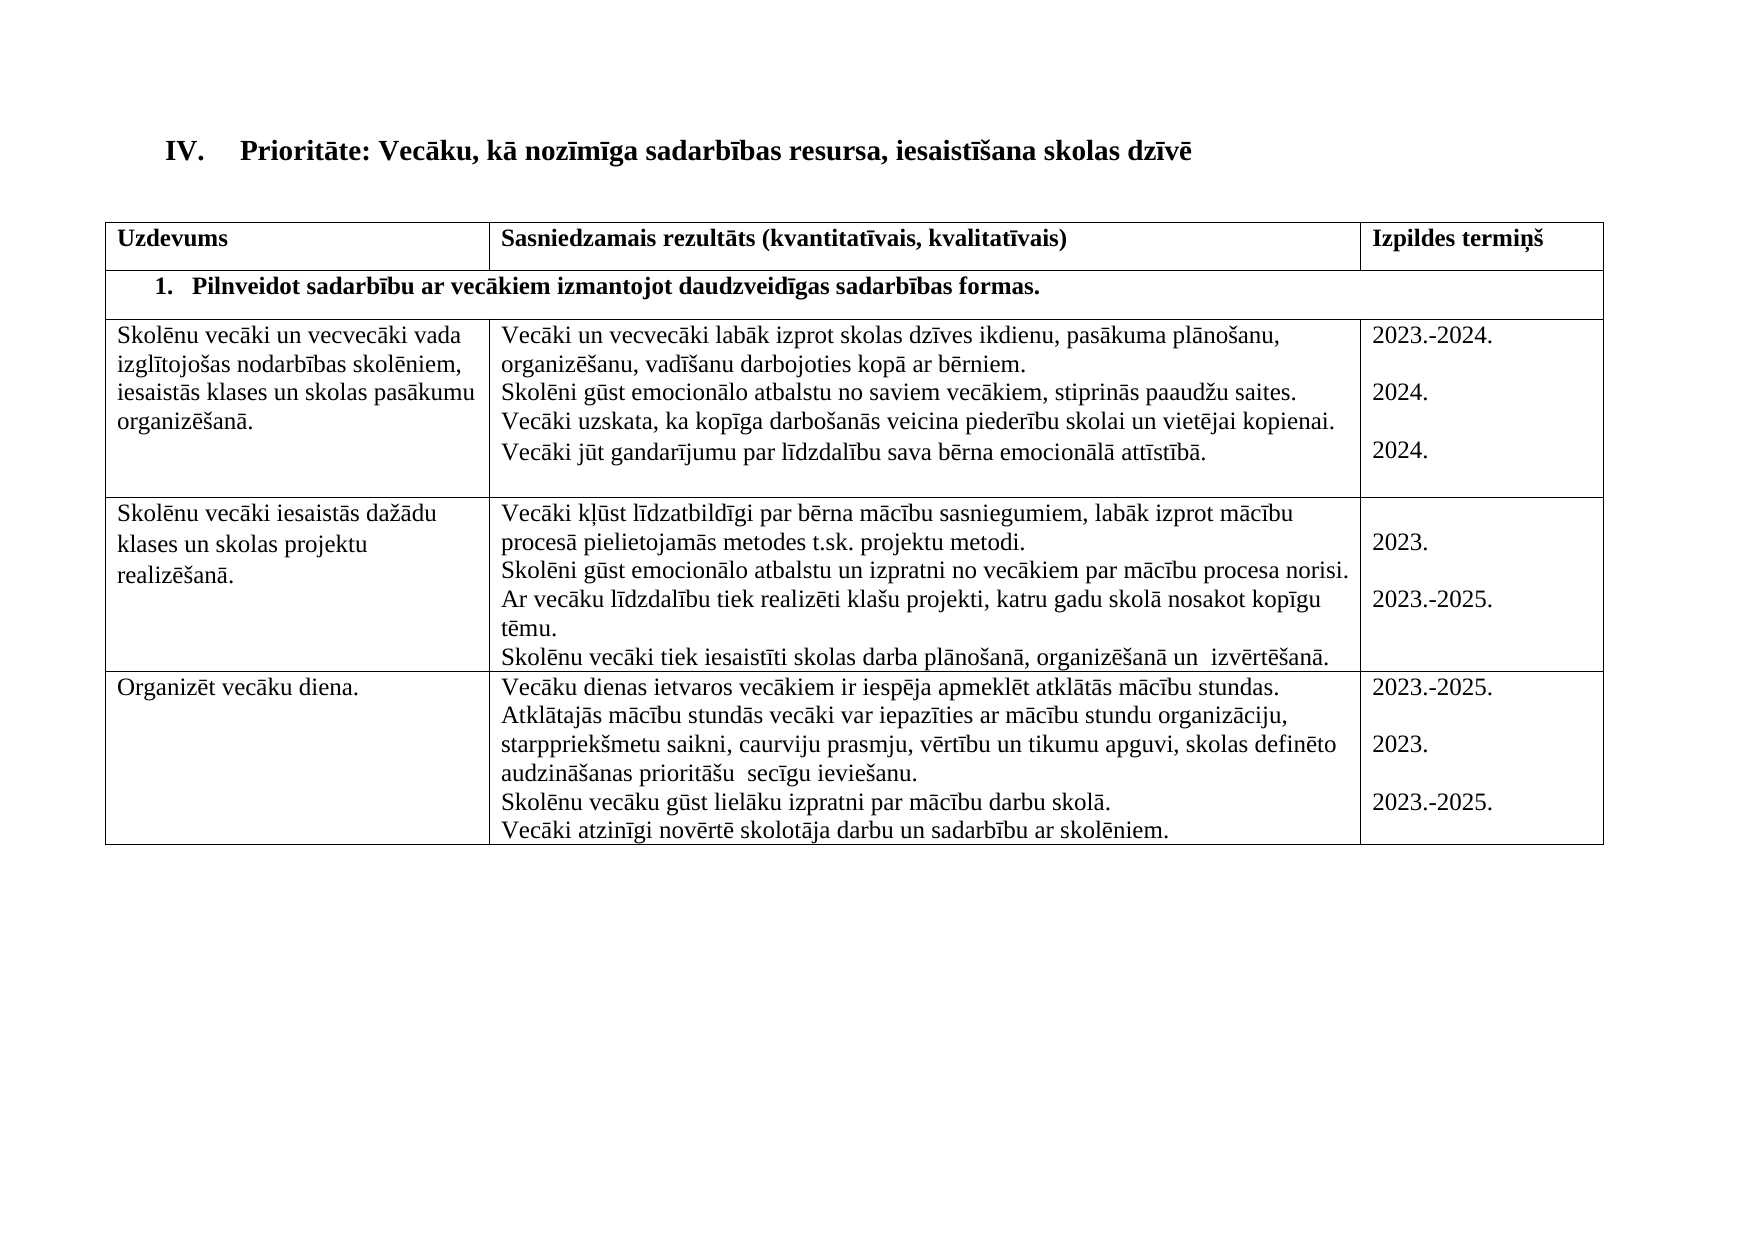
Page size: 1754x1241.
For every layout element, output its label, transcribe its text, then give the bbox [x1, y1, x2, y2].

list Prioritāte: Vecāku, kā nozīmīga sadarbības resursa, iesaistīšana skolas dzīvē [165, 133, 1604, 166]
table_cell Vecāku dienas ietvaros vecākiem ir iespēja apmeklēt atklātās mācību stundas. Atklātajās mācību stundās vecāki var iepazīties ar mācību stundu organizāciju, starppriekšmetu saikni, caurviju prasmju, vērtību un tikumu apguvi, skolas definēto audzināšanas prioritāšu secīgu ieviešanu. Skolēnu vecāku gūst lielāku izpratni par mācību darbu skolā. Vecāki atzinīgi novērtē skolotāja darbu un sadarbību ar skolēniem. [490, 672, 1360, 844]
table_cell 2023.-2025. 2023. 2023.-2025. [1361, 672, 1603, 844]
table_cell 2023. 2023.-2025. [1361, 498, 1603, 671]
table_cell Skolēnu vecāki iesaistās dažādu klases un skolas projektu realizēšanā. [106, 498, 489, 671]
table_header Izpildes termiņš [1361, 223, 1603, 270]
table_cell Vecāki un vecvecāki labāk izprot skolas dzīves ikdienu, pasākuma plānošanu, organizēšanu, vadīšanu darbojoties kopā ar bērniem. Skolēni gūst emocionālo atbalstu no saviem vecākiem, stiprinās paaudžu saites. Vecāki uzskata, ka kopīga darbošanās veicina piederību skolai un vietējai kopienai. Vecāki jūt gandarījumu par līdzdalību sava bērna emocionālā attīstībā. [490, 320, 1360, 497]
table_cell Organizēt vecāku diena. [106, 672, 489, 844]
table_cell Pilnveidot sadarbību ar vecākiem izmantojot daudzveidīgas sadarbības formas. [106, 271, 1603, 319]
table_header Sasniedzamais rezultāts (kvantitatīvais, kvalitatīvais) [490, 223, 1360, 270]
table_header Uzdevums [106, 223, 489, 270]
table_cell Skolēnu vecāki un vecvecāki vada izglītojošas nodarbības skolēniem, iesaistās klases un skolas pasākumu organizēšanā. [106, 320, 489, 497]
table_cell Vecāki kļūst līdzatbildīgi par bērna mācību sasniegumiem, labāk izprot mācību procesā pielietojamās metodes t.sk. projektu metodi. Skolēni gūst emocionālo atbalstu un izpratni no vecākiem par mācību procesa norisi. Ar vecāku līdzdalību tiek realizēti klašu projekti, katru gadu skolā nosakot kopīgu tēmu. Skolēnu vecāki tiek iesaistīti skolas darba plānošanā, organizēšanā un izvērtēšanā. [490, 498, 1360, 671]
table_cell 2023.-2024. 2024. 2024. [1361, 320, 1603, 497]
